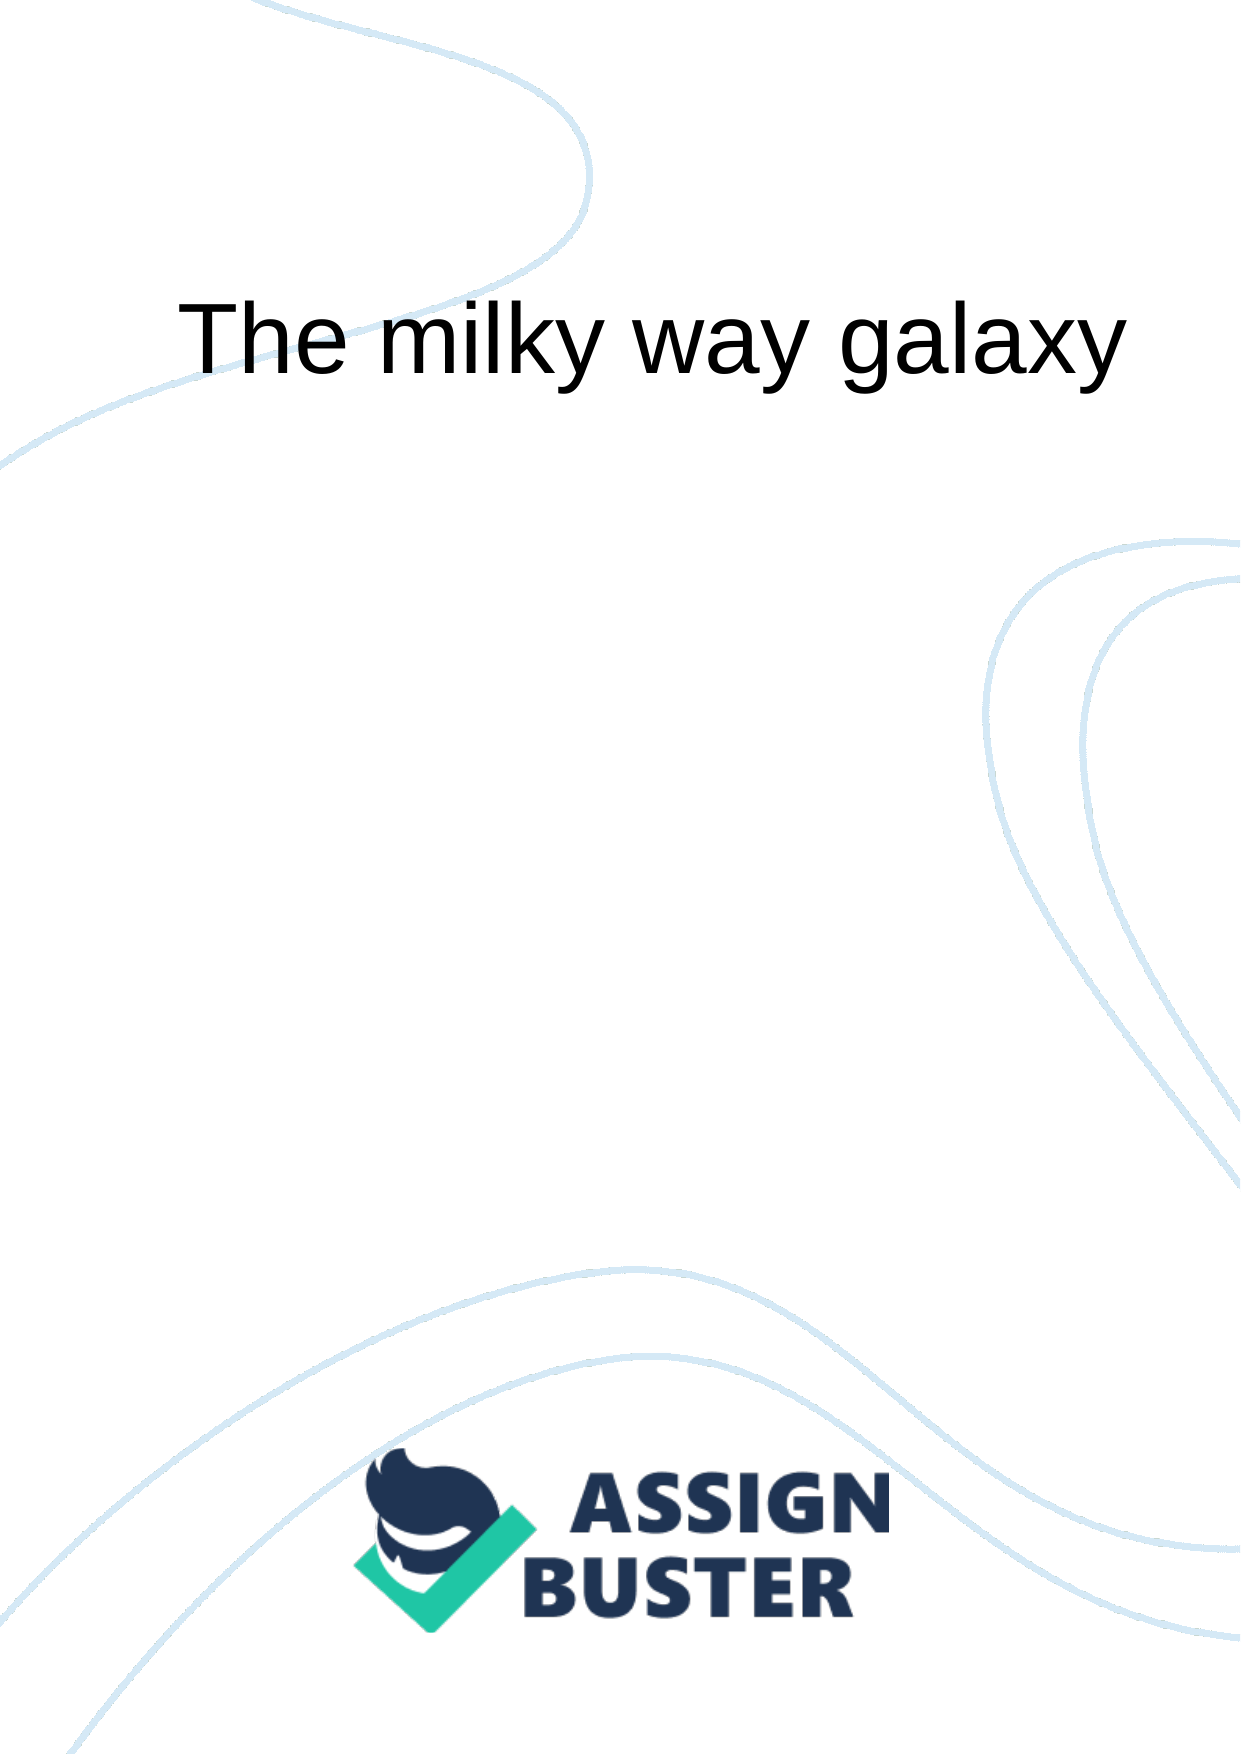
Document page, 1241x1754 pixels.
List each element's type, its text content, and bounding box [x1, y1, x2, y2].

picture [0, 0, 1241, 1754]
subtitle The milky way galaxy [177, 279, 1152, 394]
